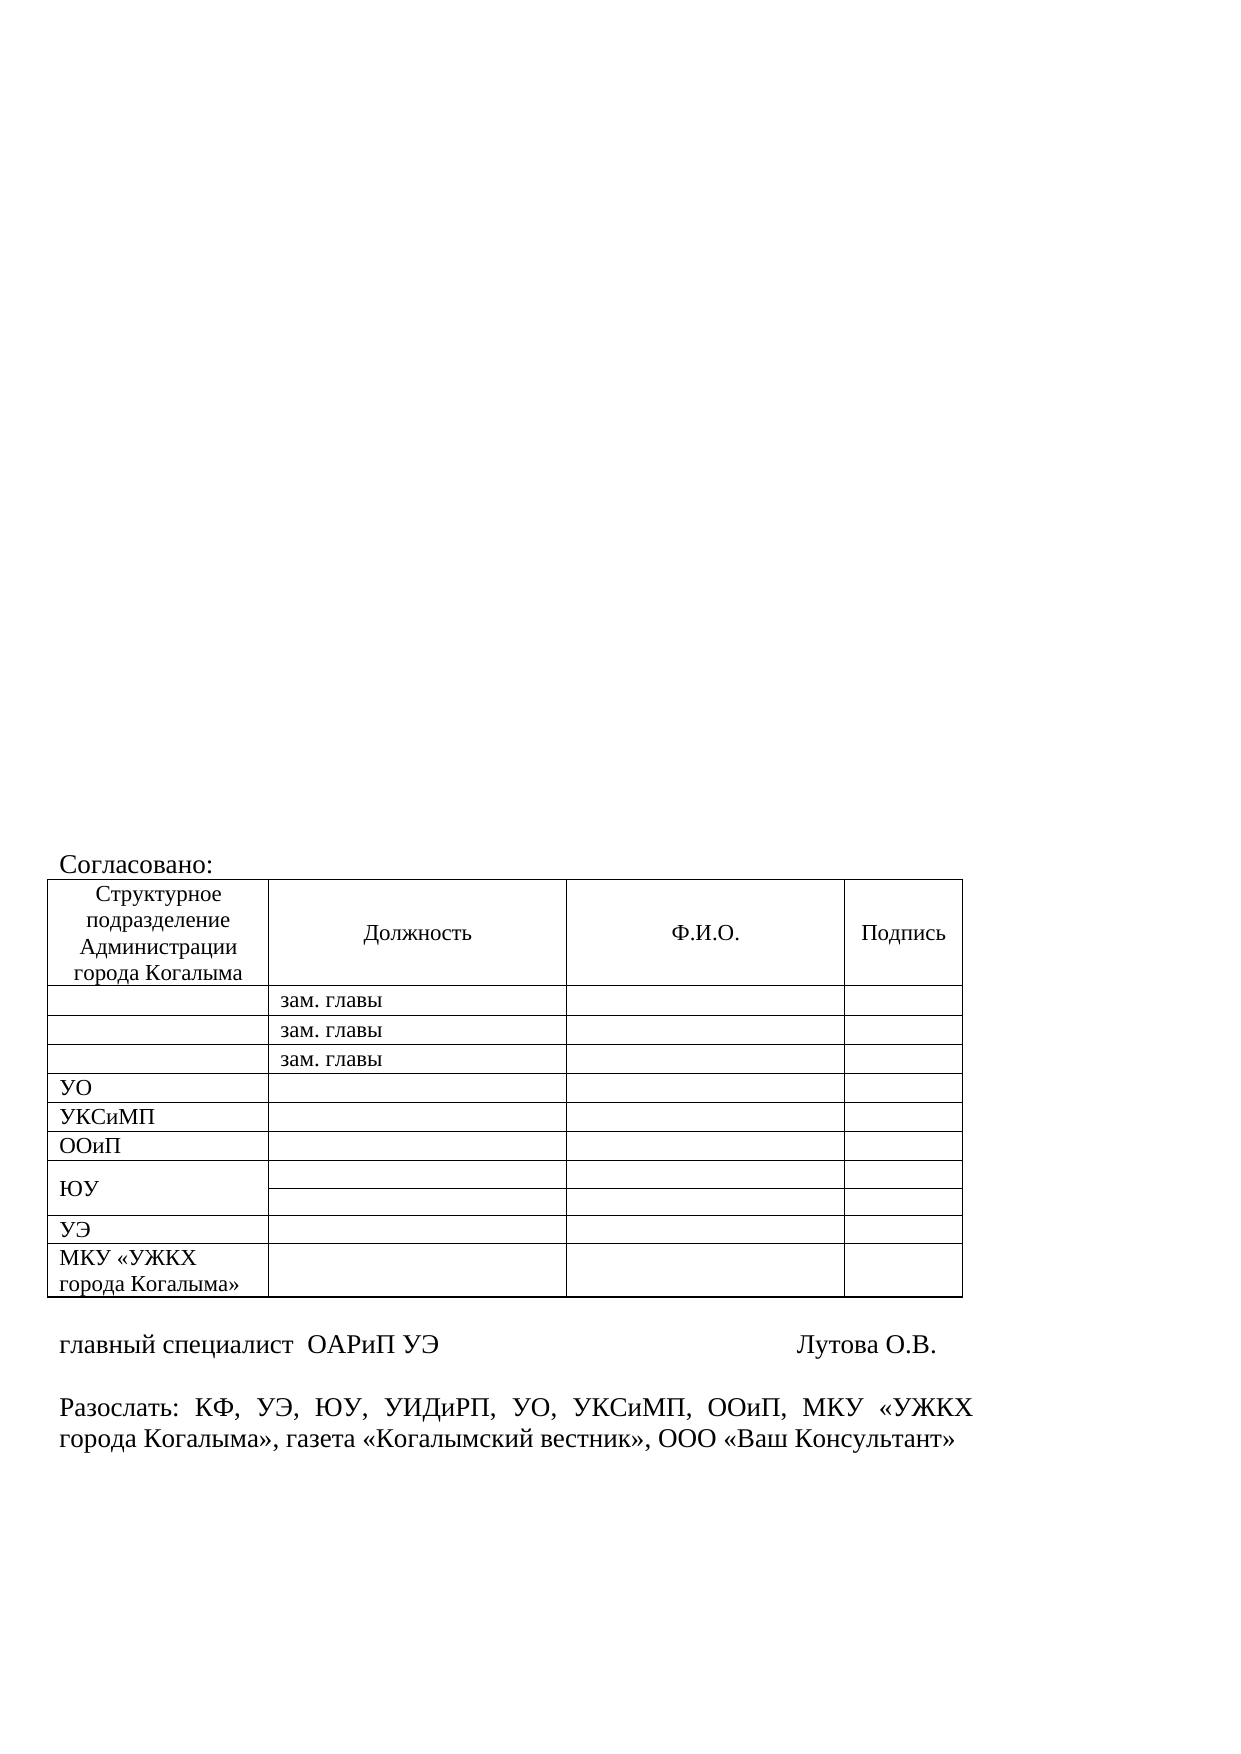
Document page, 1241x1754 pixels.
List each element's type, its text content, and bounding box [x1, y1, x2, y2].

table_cell [845, 1216, 962, 1243]
table_header Ф.И.О. [567, 880, 844, 985]
table_cell [845, 1189, 962, 1215]
table_cell [845, 1103, 962, 1131]
table_cell [567, 986, 844, 1014]
table_cell зам. главы [269, 1045, 566, 1073]
table_cell УЭ [48, 1216, 268, 1243]
table_cell [845, 1045, 962, 1073]
table_cell [269, 1132, 566, 1160]
table_cell [567, 1045, 844, 1073]
text главный специалист ОАРиП УЭ Лутова О.В. [59, 1328, 974, 1360]
table_cell зам. главы [269, 1016, 566, 1044]
text Разослать: КФ, УЭ, ЮУ, УИДиРП, УО, УКСиМП, ООиП, МКУ «УЖКХ города Когалыма», газета «Когалымский вестник», ООО «Ваш Консультант» [59, 1391, 974, 1453]
table_cell зам. главы [269, 986, 566, 1014]
table_cell [845, 1161, 962, 1188]
table_cell [269, 1103, 566, 1131]
table_cell [48, 1016, 268, 1044]
table_cell УО [48, 1074, 268, 1102]
table_cell [845, 1074, 962, 1102]
text Согласовано: [59, 848, 974, 879]
table_header Структурное подразделение Администрации города Когалыма [48, 880, 268, 985]
table_cell [567, 1244, 844, 1296]
table_header Должность [269, 880, 566, 985]
table_cell [48, 1045, 268, 1073]
table_cell [567, 1189, 844, 1215]
table_header Подпись [845, 880, 962, 985]
table_cell [845, 986, 962, 1014]
table_cell [567, 1161, 844, 1188]
table_cell [567, 1074, 844, 1102]
table_cell [48, 986, 268, 1014]
table_cell [269, 1244, 566, 1296]
table_cell ЮУ [48, 1161, 268, 1215]
table_cell [269, 1216, 566, 1243]
table_cell [567, 1216, 844, 1243]
table_cell [567, 1103, 844, 1131]
table_cell [567, 1132, 844, 1160]
table_cell [567, 1016, 844, 1044]
table_cell [269, 1161, 566, 1188]
table_cell ООиП [48, 1132, 268, 1160]
table_cell УКСиМП [48, 1103, 268, 1131]
table_cell МКУ «УЖКХ города Когалыма» [48, 1244, 268, 1296]
table_cell [845, 1016, 962, 1044]
table_cell [845, 1132, 962, 1160]
table_cell [269, 1074, 566, 1102]
table_cell [269, 1189, 566, 1215]
table_cell [845, 1244, 962, 1296]
